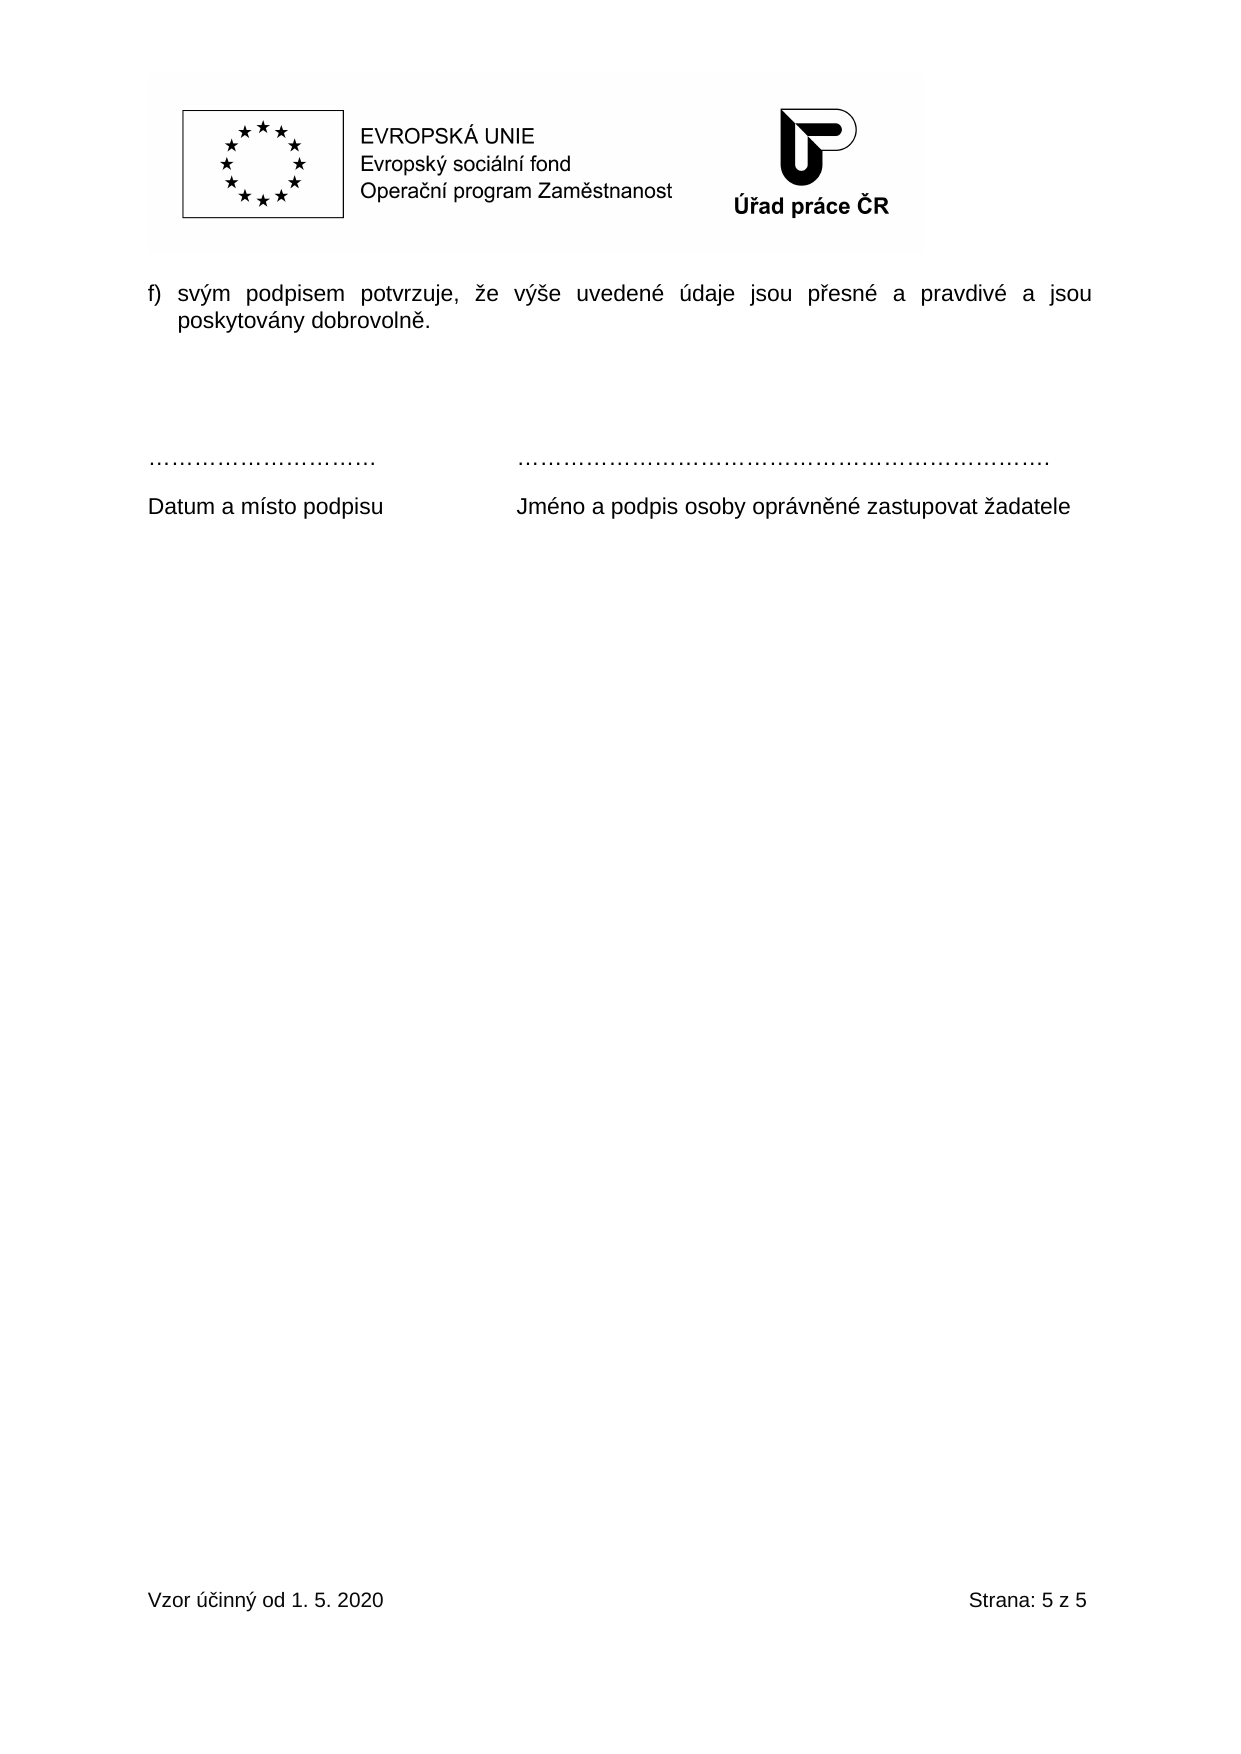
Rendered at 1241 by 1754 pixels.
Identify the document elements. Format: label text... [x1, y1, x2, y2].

picture [147, 73, 925, 253]
text ………………………… ……………………………………………………………. [148, 444, 1093, 470]
text Datum a místo podpisu Jméno a podpis osoby oprávněné zastupovat žadatele [148, 493, 1093, 519]
list svým podpisem potvrzuje, že výše uvedené údaje jsou přesné a pravdivé a jsou poskytovány dobrovolně. [148, 280, 1093, 333]
